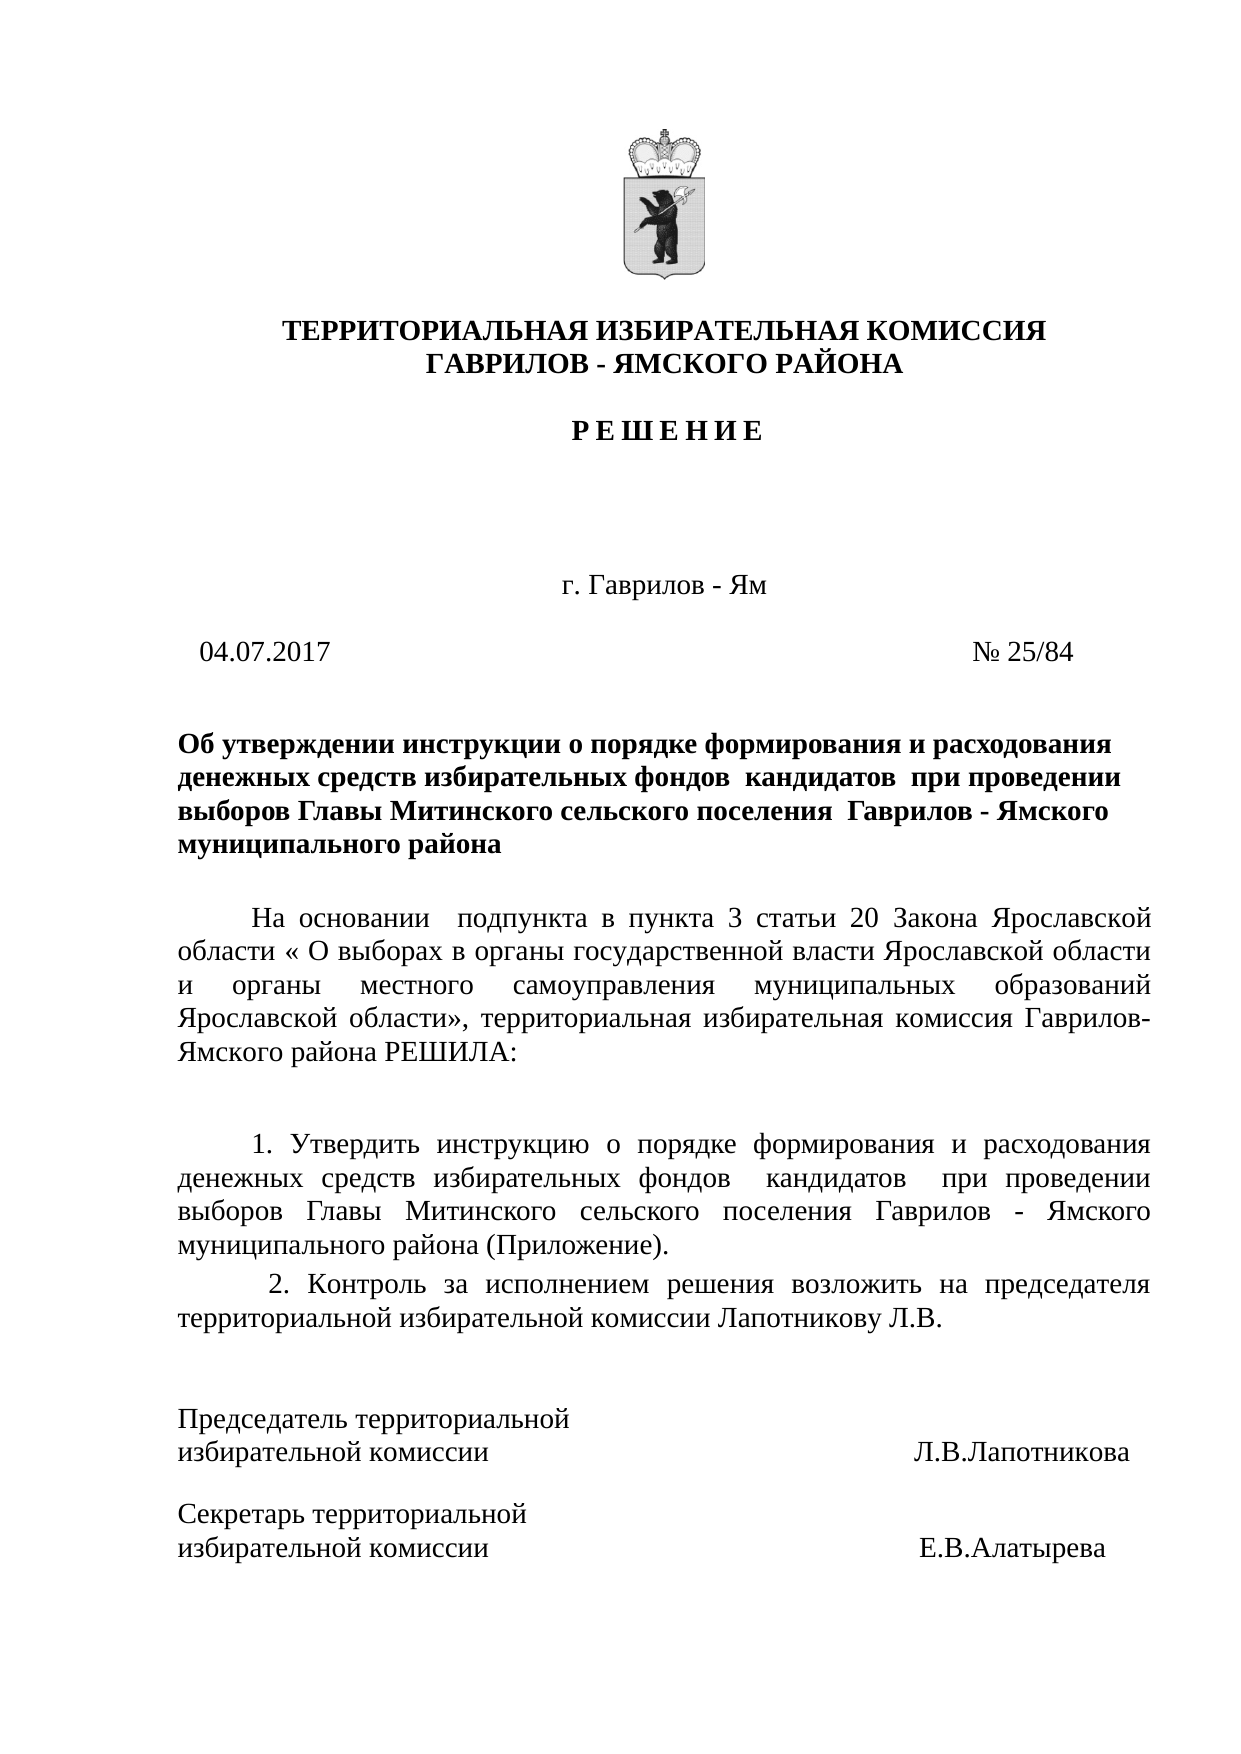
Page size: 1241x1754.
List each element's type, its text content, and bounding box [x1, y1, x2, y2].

text ТЕРРИТОРИАЛЬНАЯ ИЗБИРАТЕЛЬНАЯ КОМИССИЯ [177, 313, 1152, 346]
text На основании подпункта в пункта 3 статьи 20 Закона Ярославской области « О выборах в органы государственной власти Ярославской области и органы местного самоуправления муниципальных образований Ярославской области», территориальная избирательная комиссия Гаврилов-Ямского района РЕШИЛА: [177, 900, 1152, 1068]
text г. Гаврилов - Ям [177, 567, 1152, 600]
text ГАВРИЛОВ - ЯМСКОГО РАЙОНА [177, 346, 1152, 380]
text Секретарь территориальной [177, 1497, 1152, 1530]
text 2. Контроль за исполнением решения возложить на председателя территориальной избирательной комиссии Лапотникову Л.В. [177, 1267, 1152, 1334]
text избирательной комиссии Л.В.Лапотникова [177, 1434, 1152, 1468]
picture [623, 129, 705, 280]
subtitle Об утверждении инструкции о порядке формирования и расходования денежных средств избирательных фондов кандидатов при проведении выборов Главы Митинского сельского поселения Гаврилов - Ямского муниципального района [177, 726, 1152, 860]
text 04.07.2017 № 25/84 [177, 634, 1152, 667]
text избирательной комиссии Е.В.Алатырева [177, 1530, 1152, 1564]
text Председатель территориальной [177, 1401, 1152, 1434]
text РЕШЕНИЕ [177, 413, 1152, 447]
subtitle 1. Утвердить инструкцию о порядке формирования и расходования денежных средств избирательных фондов кандидатов при проведении выборов Главы Митинского сельского поселения Гаврилов - Ямского муниципального района (Приложение). [177, 1126, 1152, 1260]
